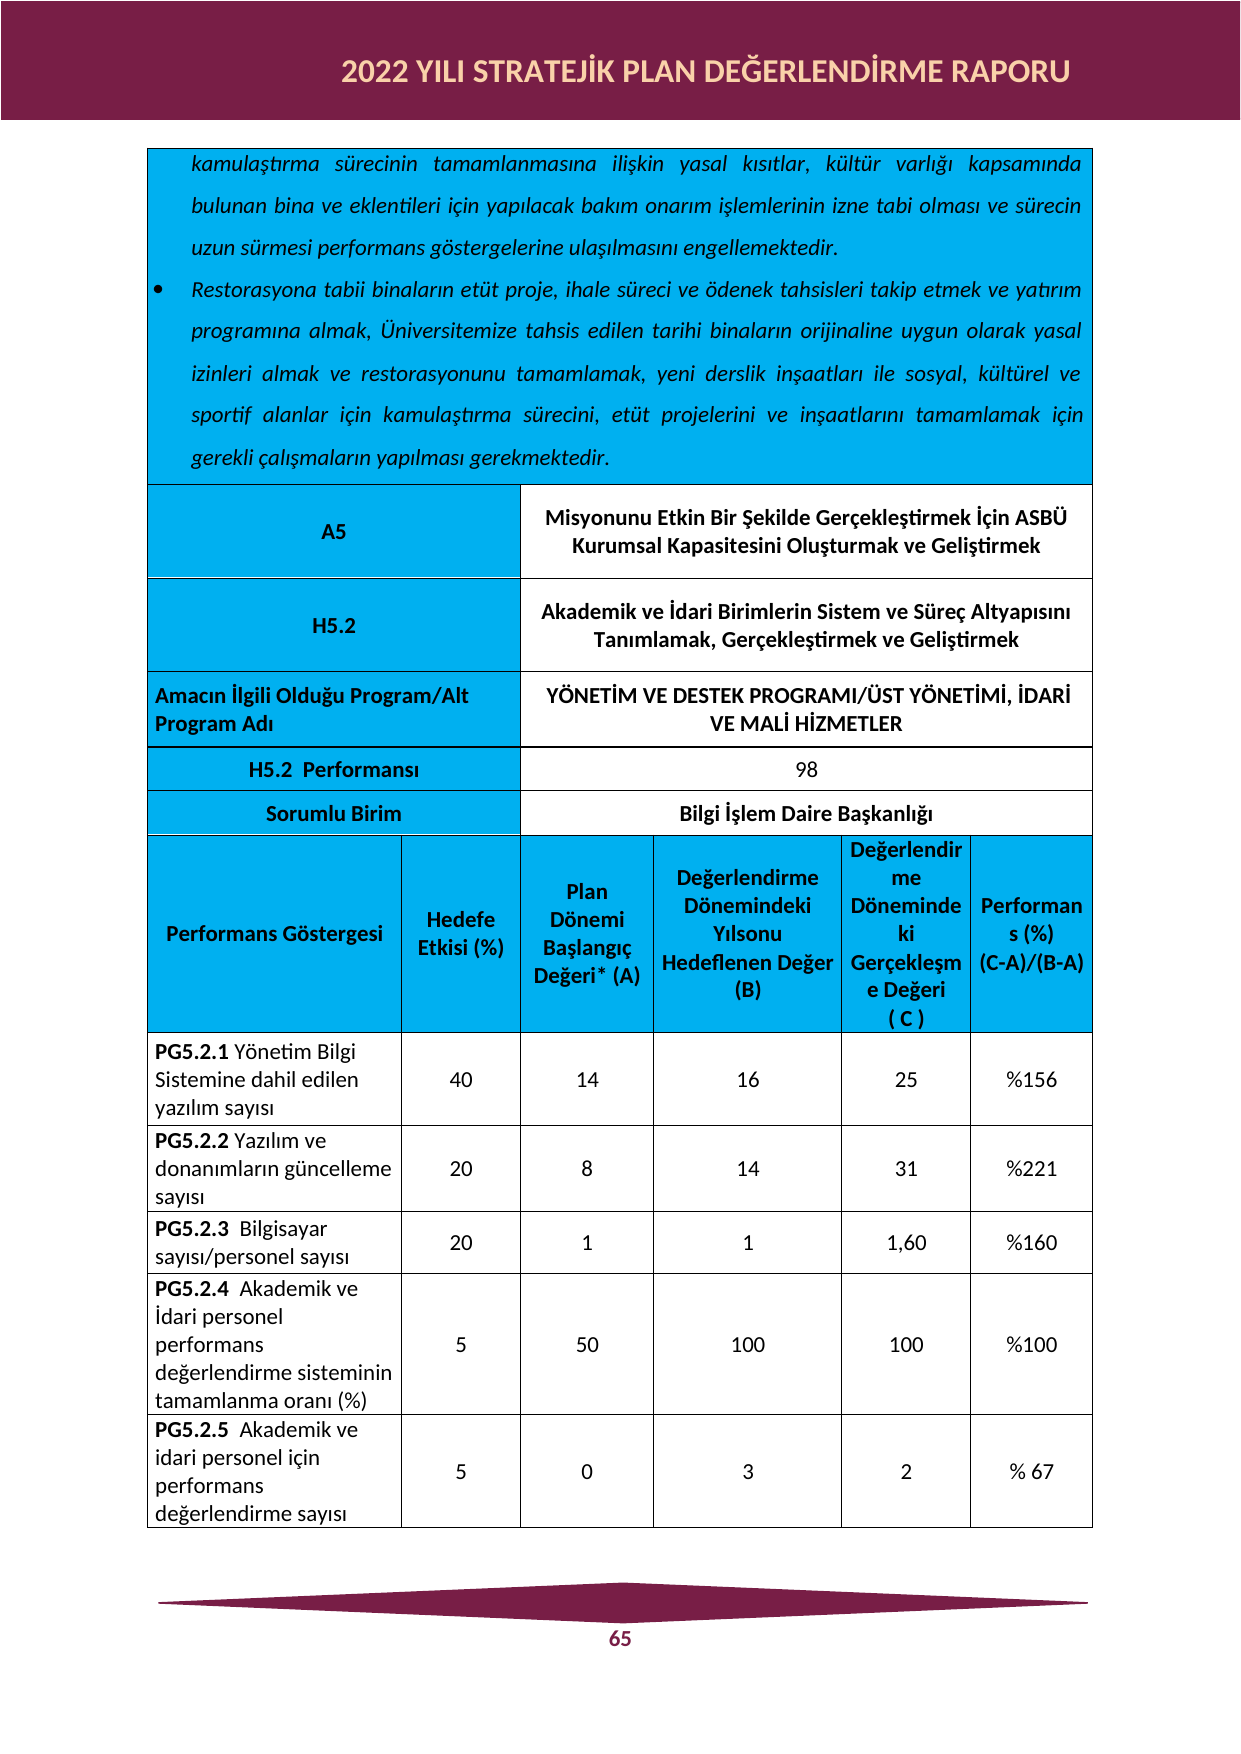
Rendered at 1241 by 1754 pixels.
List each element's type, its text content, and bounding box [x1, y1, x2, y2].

table_cell PG5.2.4 Akademik ve İdari personel performans değerlendirme sisteminin tamamlanma oranı (%) [148, 1274, 401, 1414]
table_cell H5.2 Performansı [148, 748, 520, 790]
table_cell 14 [654, 1126, 841, 1211]
table_cell 98 [521, 748, 1092, 790]
table_cell 40 [402, 1033, 520, 1125]
table_cell 14 [521, 1033, 653, 1125]
table_cell 1 [521, 1212, 653, 1273]
table_cell PG5.2.1 Yönetim Bilgi Sistemine dahil edilen yazılım sayısı [148, 1033, 401, 1125]
table_cell %100 [971, 1274, 1092, 1414]
table_cell 3 [654, 1415, 841, 1527]
table_cell 50 [521, 1274, 653, 1414]
table_cell 100 [654, 1274, 841, 1414]
table_cell %156 [971, 1033, 1092, 1125]
table_cell 20 [402, 1126, 520, 1211]
table_cell % 67 [971, 1415, 1092, 1527]
table_cell H5.2 [148, 579, 520, 671]
table_cell Plan Dönemi Başlangıç Değeri* (A) [521, 836, 653, 1032]
table_cell Hedefe Etkisi (%) [402, 836, 520, 1032]
table_cell YÖNETİM VE DESTEK PROGRAMI/ÜST YÖNETİMİ, İDARİ VE MALİ HİZMETLER [521, 672, 1092, 746]
table_cell PG5.2.3 Bilgisayar sayısı/personel sayısı [148, 1212, 401, 1273]
table_cell %221 [971, 1126, 1092, 1211]
table_cell 8 [521, 1126, 653, 1211]
table_cell 25 [842, 1033, 970, 1125]
table_cell Akademik ve İdari Birimlerin Sistem ve Süreç Altyapısını Tanımlamak, Gerçekleştirmek ve Geliştirmek [521, 579, 1092, 671]
table_cell 100 [842, 1274, 970, 1414]
table_cell 5 [402, 1274, 520, 1414]
table_cell 0 [521, 1415, 653, 1527]
table_cell Amacın İlgili Olduğu Program/Alt Program Adı [148, 672, 520, 746]
table_cell Misyonunu Etkin Bir Şekilde Gerçekleştirmek İçin ASBÜ Kurumsal Kapasitesini Oluşturmak ve Geliştirmek [521, 485, 1092, 577]
table_cell Performans Göstergesi [148, 836, 401, 1032]
table_cell 2 [842, 1415, 970, 1527]
table_cell 20 [402, 1212, 520, 1273]
table_cell Değerlendirme Dönemindeki Gerçekleşme Değeri ( C ) [842, 836, 970, 1032]
table_cell Bilgi İşlem Daire Başkanlığı [521, 791, 1092, 834]
table_cell 16 [654, 1033, 841, 1125]
table_cell A5 [148, 485, 520, 577]
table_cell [148, 149, 1092, 484]
table_cell PG5.2.2 Yazılım ve donanımların güncelleme sayısı [148, 1126, 401, 1211]
table_cell %160 [971, 1212, 1092, 1273]
table_cell 1 [654, 1212, 841, 1273]
table_cell Performans (%) (C-A)/(B-A) [971, 836, 1092, 1032]
table_cell 31 [842, 1126, 970, 1211]
table_cell PG5.2.5 Akademik ve idari personel için performans değerlendirme sayısı [148, 1415, 401, 1527]
table_cell 1,60 [842, 1212, 970, 1273]
table_cell Değerlendirme Dönemindeki Yılsonu Hedeflenen Değer (B) [654, 836, 841, 1032]
table_cell Sorumlu Birim [148, 791, 520, 834]
table_cell 5 [402, 1415, 520, 1527]
